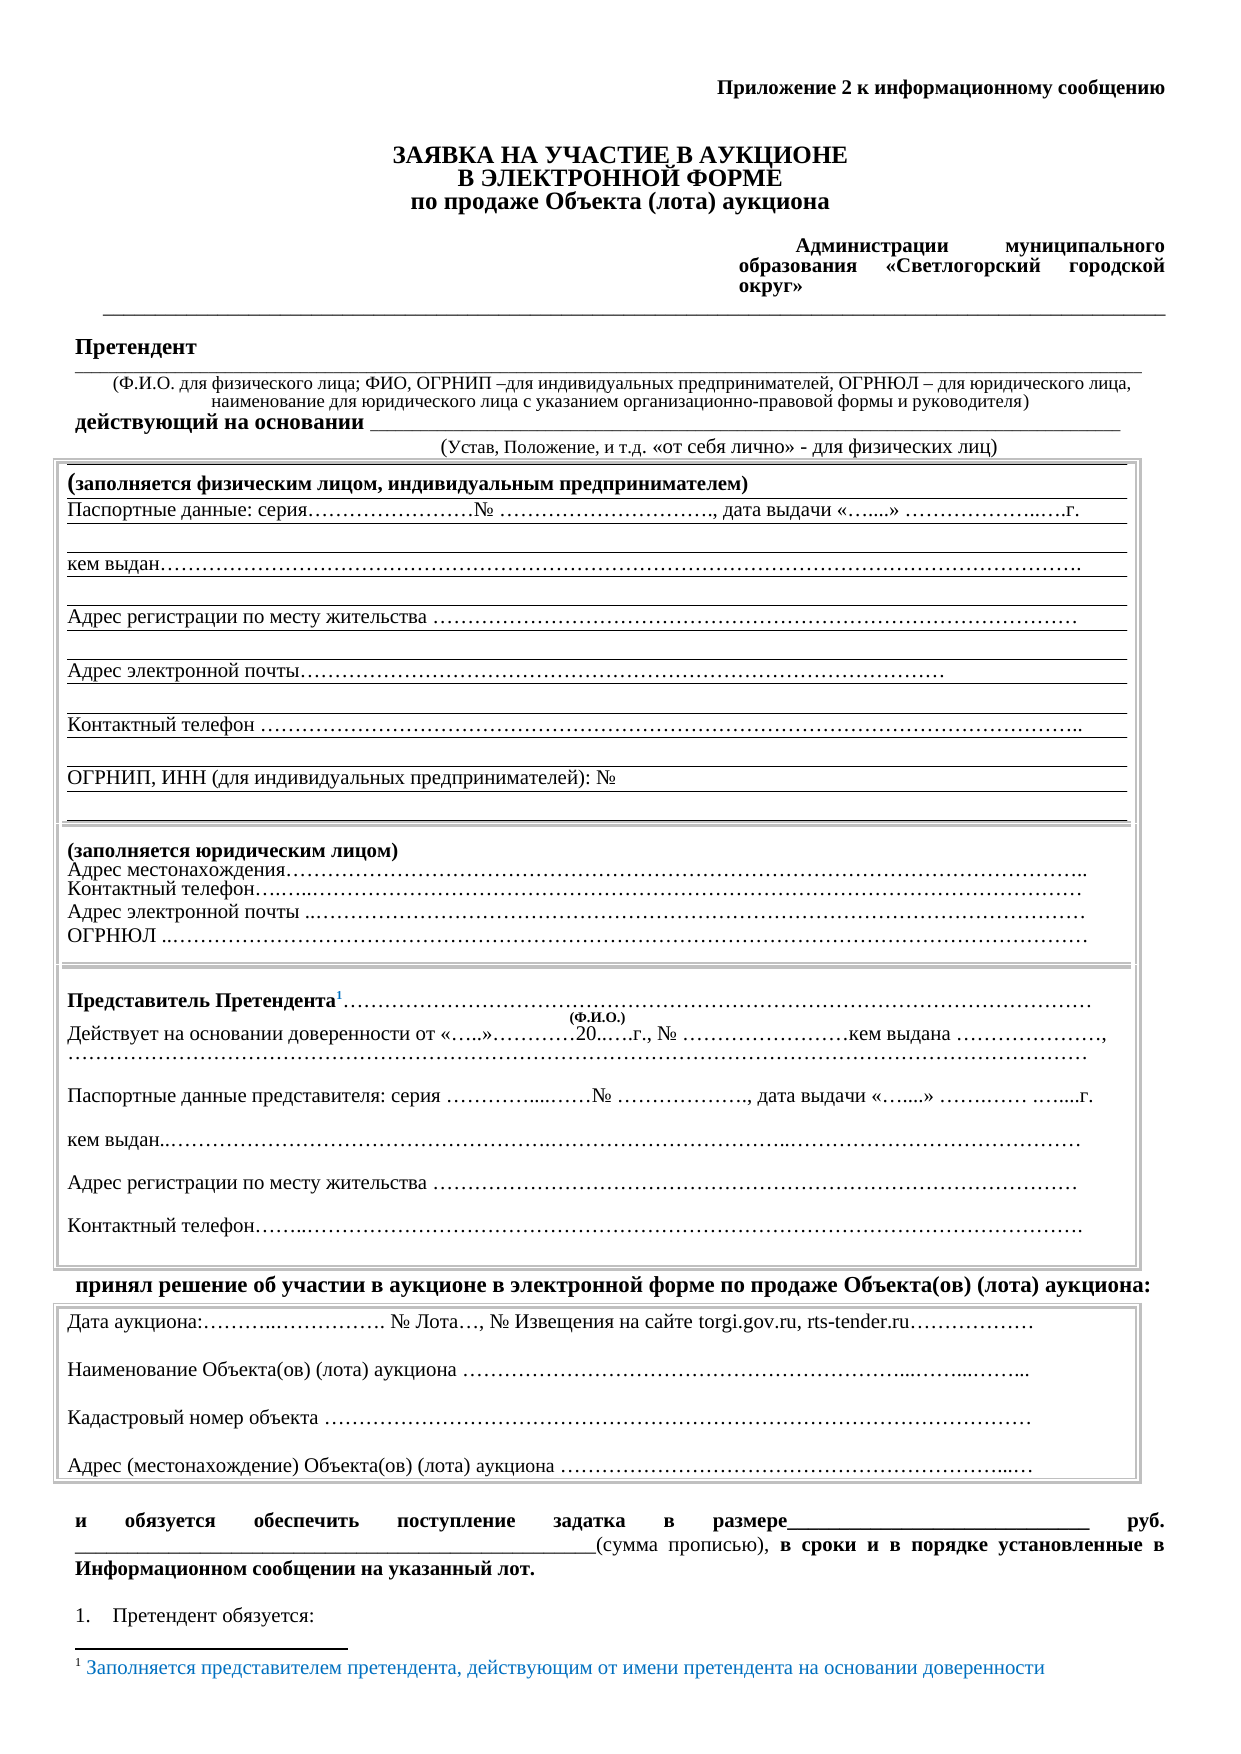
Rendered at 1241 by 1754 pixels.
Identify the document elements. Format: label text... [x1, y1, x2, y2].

list Претендент обязуется: [75, 1603, 1165, 1627]
text Приложение 2 к информационному сообщению [104, 75, 1165, 99]
text (Устав, Положение, и т.д. «от себя лично» - для физических лиц) [75, 434, 1165, 458]
text ________________________________________________________________________________________________________________________________ [75, 358, 1165, 375]
table_header (заполняется физическим лицом, индивидуальным предпринимателем) Паспортные данные: серия……………………№ …………………………., дата выдачи «…....» ………………..….г. кем выдан……………………………………………………………………………………………………………………. Адрес регистрации по месту жительства ………………………………………………………………………………… Адрес электронной почты………………………………………………………………………………… Контактный телефон ……………………………………………………………………………………………………….. ОГРНИП, ИНН (для индивидуальных предпринимателей): № [59, 464, 1135, 821]
text по продаже Объекта (лота) аукциона [75, 191, 1165, 214]
text Администрации муниципального образования «Светлогорский городской округ» [739, 236, 1165, 297]
text (Ф.И.О. для физического лица; ФИО, ОГРНИП –для индивидуальных предпринимателей, ОГРНЮЛ – для юридического лица, наименование для юридического лица с указанием организационно-правовой формы и руководителя) [75, 375, 1165, 411]
text действующий на основании __________________________________________________________________________________________ [75, 411, 1165, 434]
text и обязуется обеспечить поступление задатка в размере_____________________________ руб. __________________________________________________(сумма прописью), в сроки и в порядке установленные в Информационном сообщении на указанный лот. [75, 1508, 1165, 1580]
text Претендент [75, 336, 1165, 358]
table_cell Представитель Претендента……………………………………………………………………………………………… (Ф.И.О.) Действует на основании доверенности от «…..»…………20..….г., № ……………………кем выдана …………………, ………………………………………………………………………………………………………………………………… Паспортные данные представителя: серия …………....……№ ………………., дата выдачи «…....» …….…… .…....г. кем выдан..……………………………………………….……………………………..…………………………………… Адрес регистрации по месту жительства ………………………………………………………………………………… Контактный телефон……..…………………………………………………………………………………………………. [56, 962, 1138, 1265]
text ЗАЯВКА НА УЧАСТИЕ В АУКЦИОНЕ [75, 145, 1165, 168]
text принял решение об участии в аукционе в электронной форме по продаже Объекта(ов) (лота) аукциона: [75, 1271, 1165, 1298]
text В ЭЛЕКТРОННОЙ ФОРМЕ [75, 168, 1165, 191]
table_header Дата аукциона:………..……………. № Лота…, № Извещения на сайте torgi.gov.ru, rts-tender.ru……………… Наименование Объекта(ов) (лота) аукциона ………………………………………………………...……...……... Кадастровый номер объекта ………………………………………………………………………………………… Адрес (местонахождение) Объекта(ов) (лота) аукциона ………………………………………………………...… [59, 1309, 1135, 1477]
text ______________________________________________________________________________________________________ [75, 297, 1165, 318]
table_cell (заполняется юридическим лицом) Адрес местонахождения…………………………………………………………………………………………………….. Контактный телефон….…..………………………………………………………………………………………………… Адрес электронной почты ..………………………………………………………………………………………………… ОГРНЮЛ ..…………………………………………………………………………………………………………………… [56, 821, 1138, 962]
